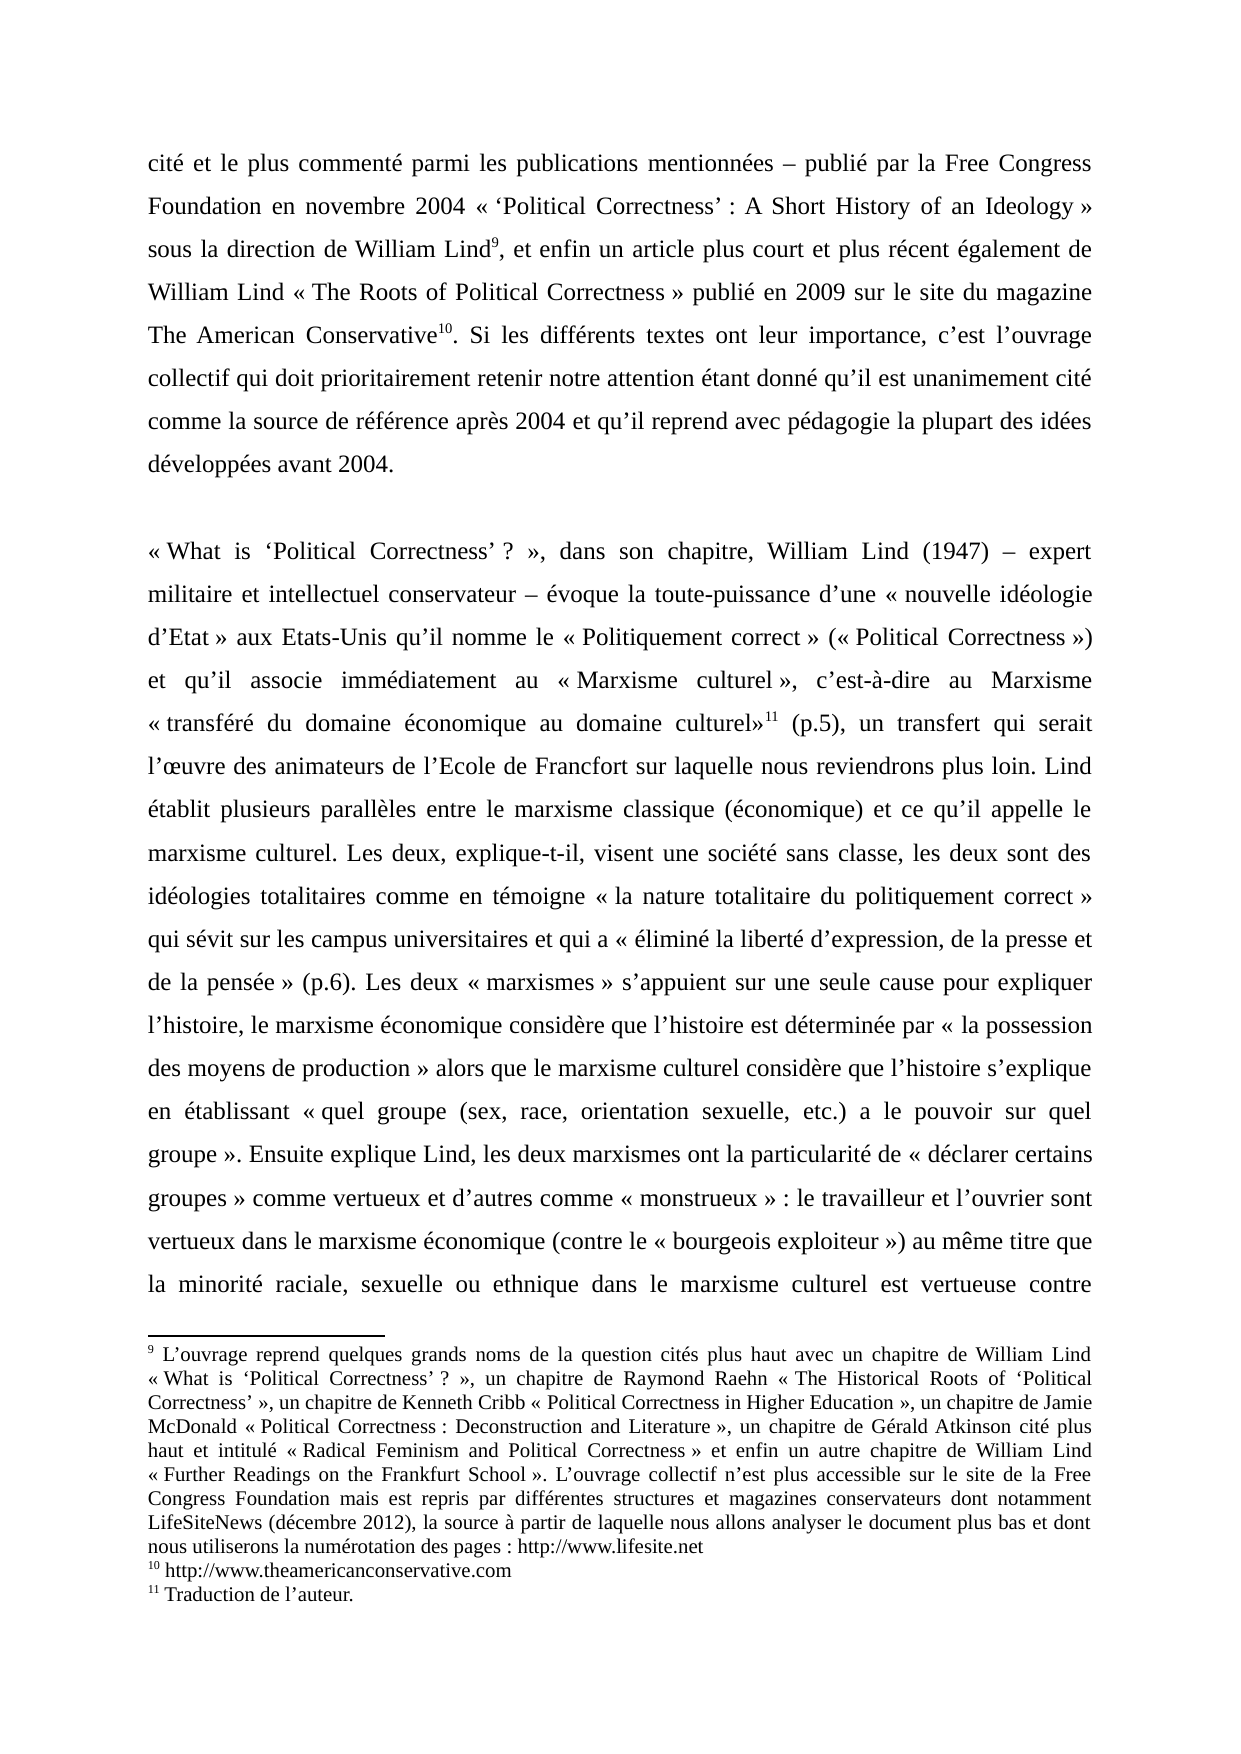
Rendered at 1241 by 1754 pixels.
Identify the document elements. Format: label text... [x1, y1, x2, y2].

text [148, 536, 1093, 1298]
text Avant d’être popularisé par Pat Buchanan, le « marxisme culturel » apparaît dans la littérature conservatrice et/ou radicale américaine dès le début des années nonante dans des articles issus de revues souvent confidentielles dont une partie a cessé d’exister ou de publier. Lorsqu’on consulte les nombreux articles concernés par cette problématique, on découvre qu’ils partent tous de quelques textes jugés fondamentaux. Ainsi, il faut mentionner un article de Michael Minnicino intitulé « The Frankfurt School and ‘Political Correctness’ » publié en hiver 1992 dans le magazine Fidelio, un article de Gerald Atkinson « What Is The Frankfurt School (And Its Effect on America) ? » publié en 1999 sur le site d’informations Western Voices World News, un article de William Lind « The Origins of Political Correctness » publié en 2000 sur le site de l’institut conservateur Accuracy in Academia et issu de différentes conférence données en 2000 pour la même organisation, un article de John Fonte « Why There is a Culture War » publié la même année dans une « policy review » de la Hoover Institution à Standford University, un ouvrage collectif – sans doute le plus complet, le plus cité et le plus commenté parmi les publications mentionnées – publié par la Free Congress Foundation en novembre 2004 « ‘Political Correctness’ : A Short History of an Ideology » sous la direction de William Lind, et enfin un article plus court et plus récent également de William Lind « The Roots of Political Correctness » publié en 2009 sur le site du magazine The American Conservative. Si les différents textes ont leur importance, c’est l’ouvrage collectif qui doit prioritairement retenir notre attention étant donné qu’il est unanimement cité comme la source de référence après 2004 et qu’il reprend avec pédagogie la plupart des idées développées avant 2004. [148, 148, 1093, 478]
